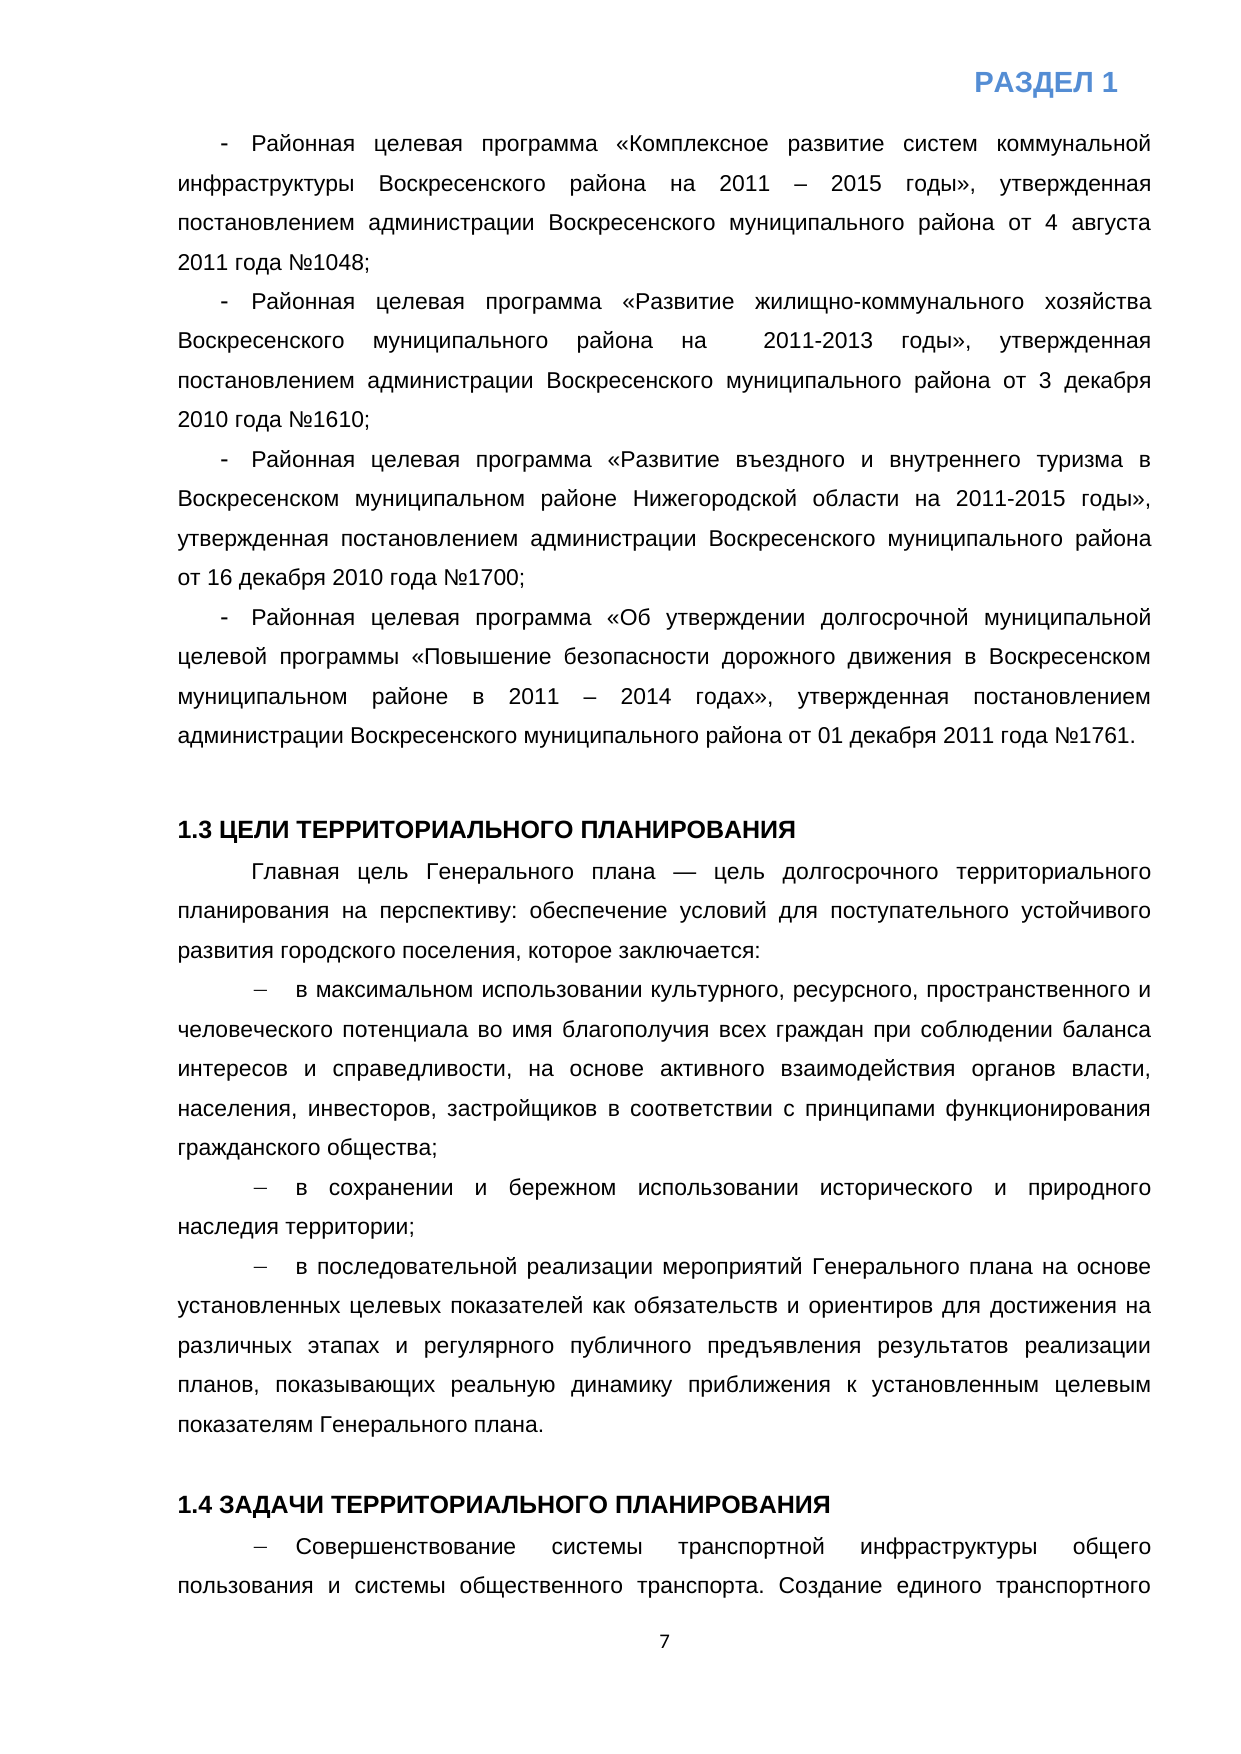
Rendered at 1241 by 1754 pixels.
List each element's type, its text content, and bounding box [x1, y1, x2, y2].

list Районная целевая программа «Развитие въездного и внутреннего туризма в Воскресенском муниципальном районе Нижегородской области на 2011-2015 годы», утвержденная постановлением администрации Воскресенского муниципального района от 16 декабря 2010 года №1700; [177, 446, 1152, 591]
list Районная целевая программа «Об утверждении долгосрочной муниципальной целевой программы «Повышение безопасности дорожного движения в Воскресенском муниципальном районе в 2011 – 2014 годах», утвержденная постановлением администрации Воскресенского муниципального района от 01 декабря 2011 года №1761. [177, 604, 1152, 749]
list в сохранении и бережном использовании исторического и природного наследия территории; [177, 1174, 1152, 1239]
list Районная целевая программа «Развитие жилищно-коммунального хозяйства Воскресенского муниципального района на 2011-2013 годы», утвержденная постановлением администрации Воскресенского муниципального района от 3 декабря 2010 года №1610; [177, 288, 1152, 433]
subtitle 1.3 ЦЕЛИ ТЕРРИТОРИАЛЬНОГО ПЛАНИРОВАНИЯ [177, 815, 1152, 843]
list Районная целевая программа «Комплексное развитие систем коммунальной инфраструктуры Воскресенского района на 2011 – 2015 годы», утвержденная постановлением администрации Воскресенского муниципального района от 4 августа 2011 года №1048; [177, 130, 1152, 275]
subtitle 1.4 ЗАДАЧИ ТЕРРИТОРИАЛЬНОГО ПЛАНИРОВАНИЯ [177, 1489, 1152, 1518]
list в максимальном использовании культурного, ресурсного, пространственного и человеческого потенциала во имя благополучия всех граждан при соблюдении баланса интересов и справедливости, на основе активного взаимодействия органов власти, населения, инвесторов, застройщиков в соответствии с принципами функционирования гражданского общества; [177, 976, 1152, 1161]
text Главная цель Генерального плана — цель долгосрочного территориального планирования на перспективу: обеспечение условий для поступательного устойчивого развития городского поселения, которое заключается: [177, 858, 1152, 963]
list в последовательной реализации мероприятий Генерального плана на основе установленных целевых показателей как обязательств и ориентиров для достижения на различных этапах и регулярного публичного предъявления результатов реализации планов, показывающих реальную динамику приближения к установленным целевым показателям Генерального плана. [177, 1253, 1152, 1437]
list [177, 1533, 1152, 1598]
